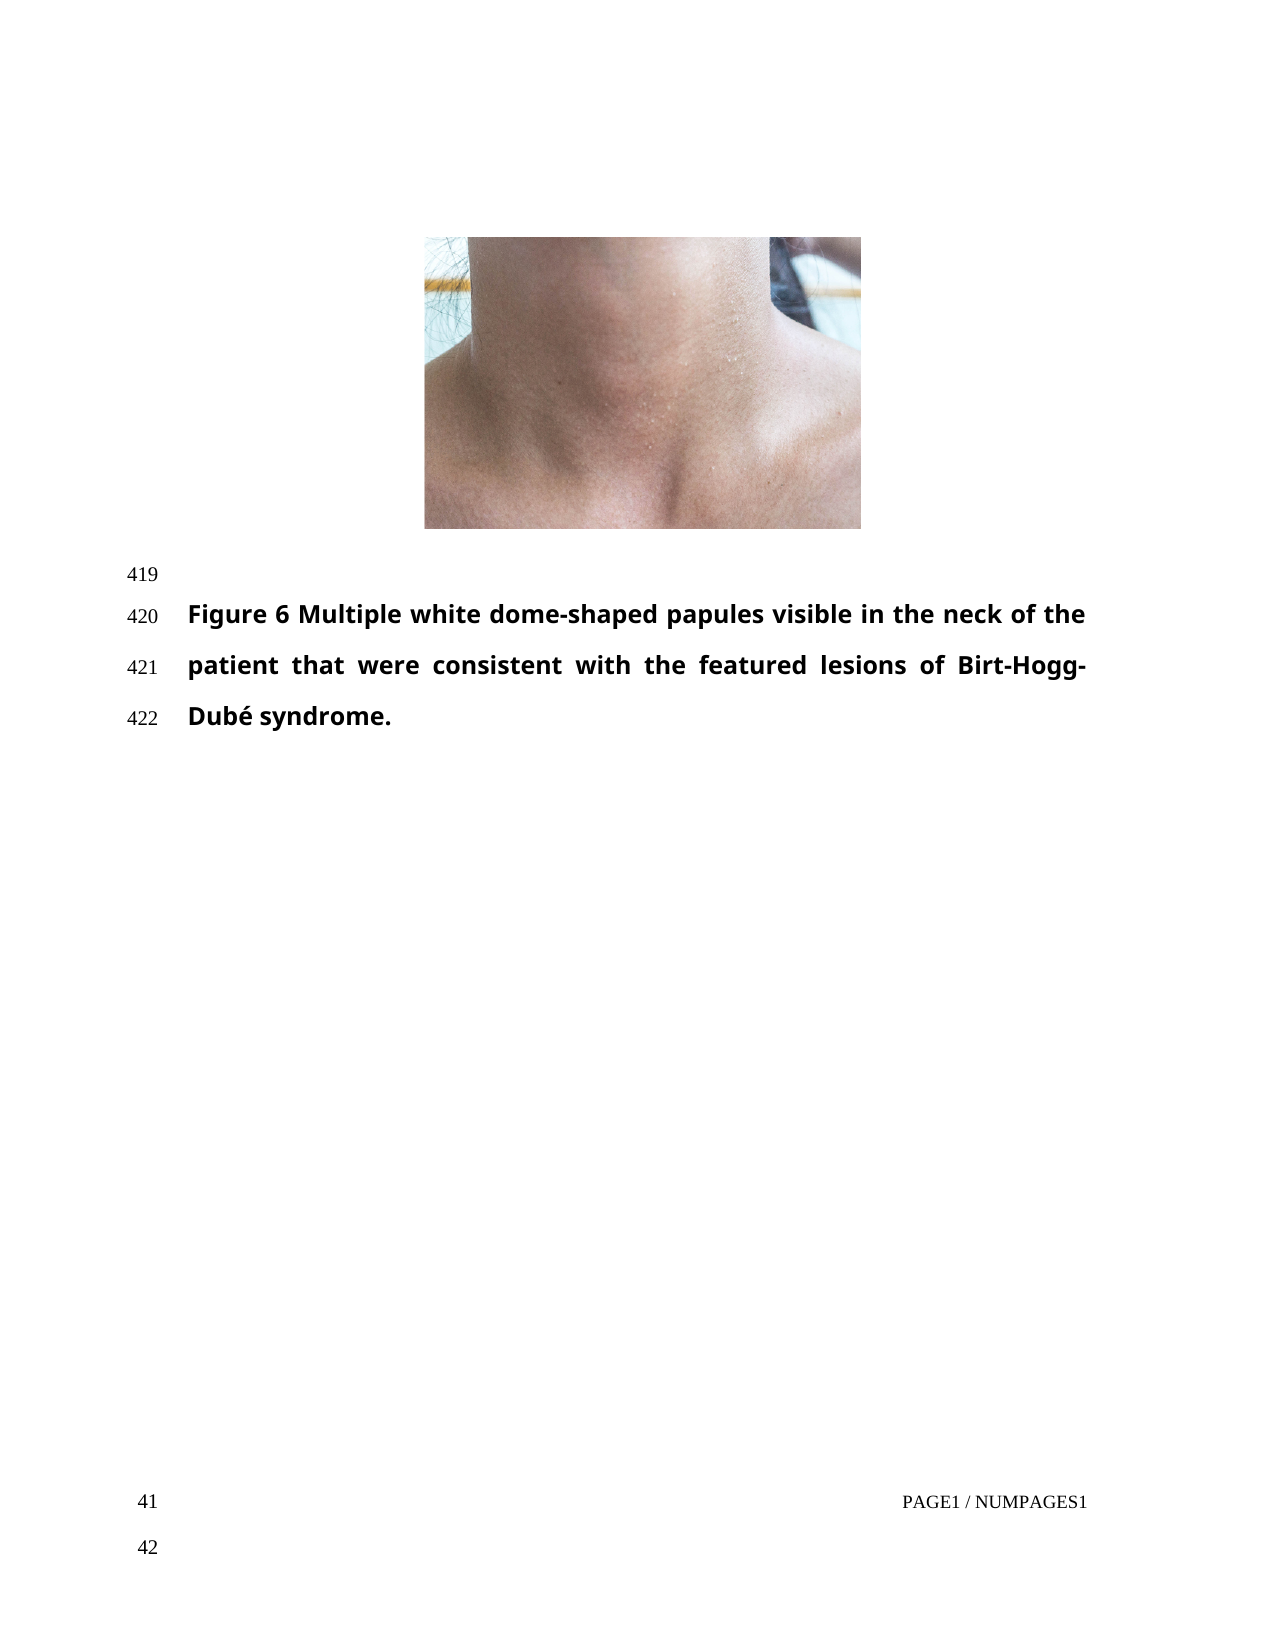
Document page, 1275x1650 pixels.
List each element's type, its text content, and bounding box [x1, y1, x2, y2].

text Figure 6 Multiple white dome-shaped papules visible in the neck of the patient that were consistent with the featured lesions of Birt-Hogg-Dubé syndrome. [187, 596, 1087, 732]
picture [366, 175, 909, 582]
